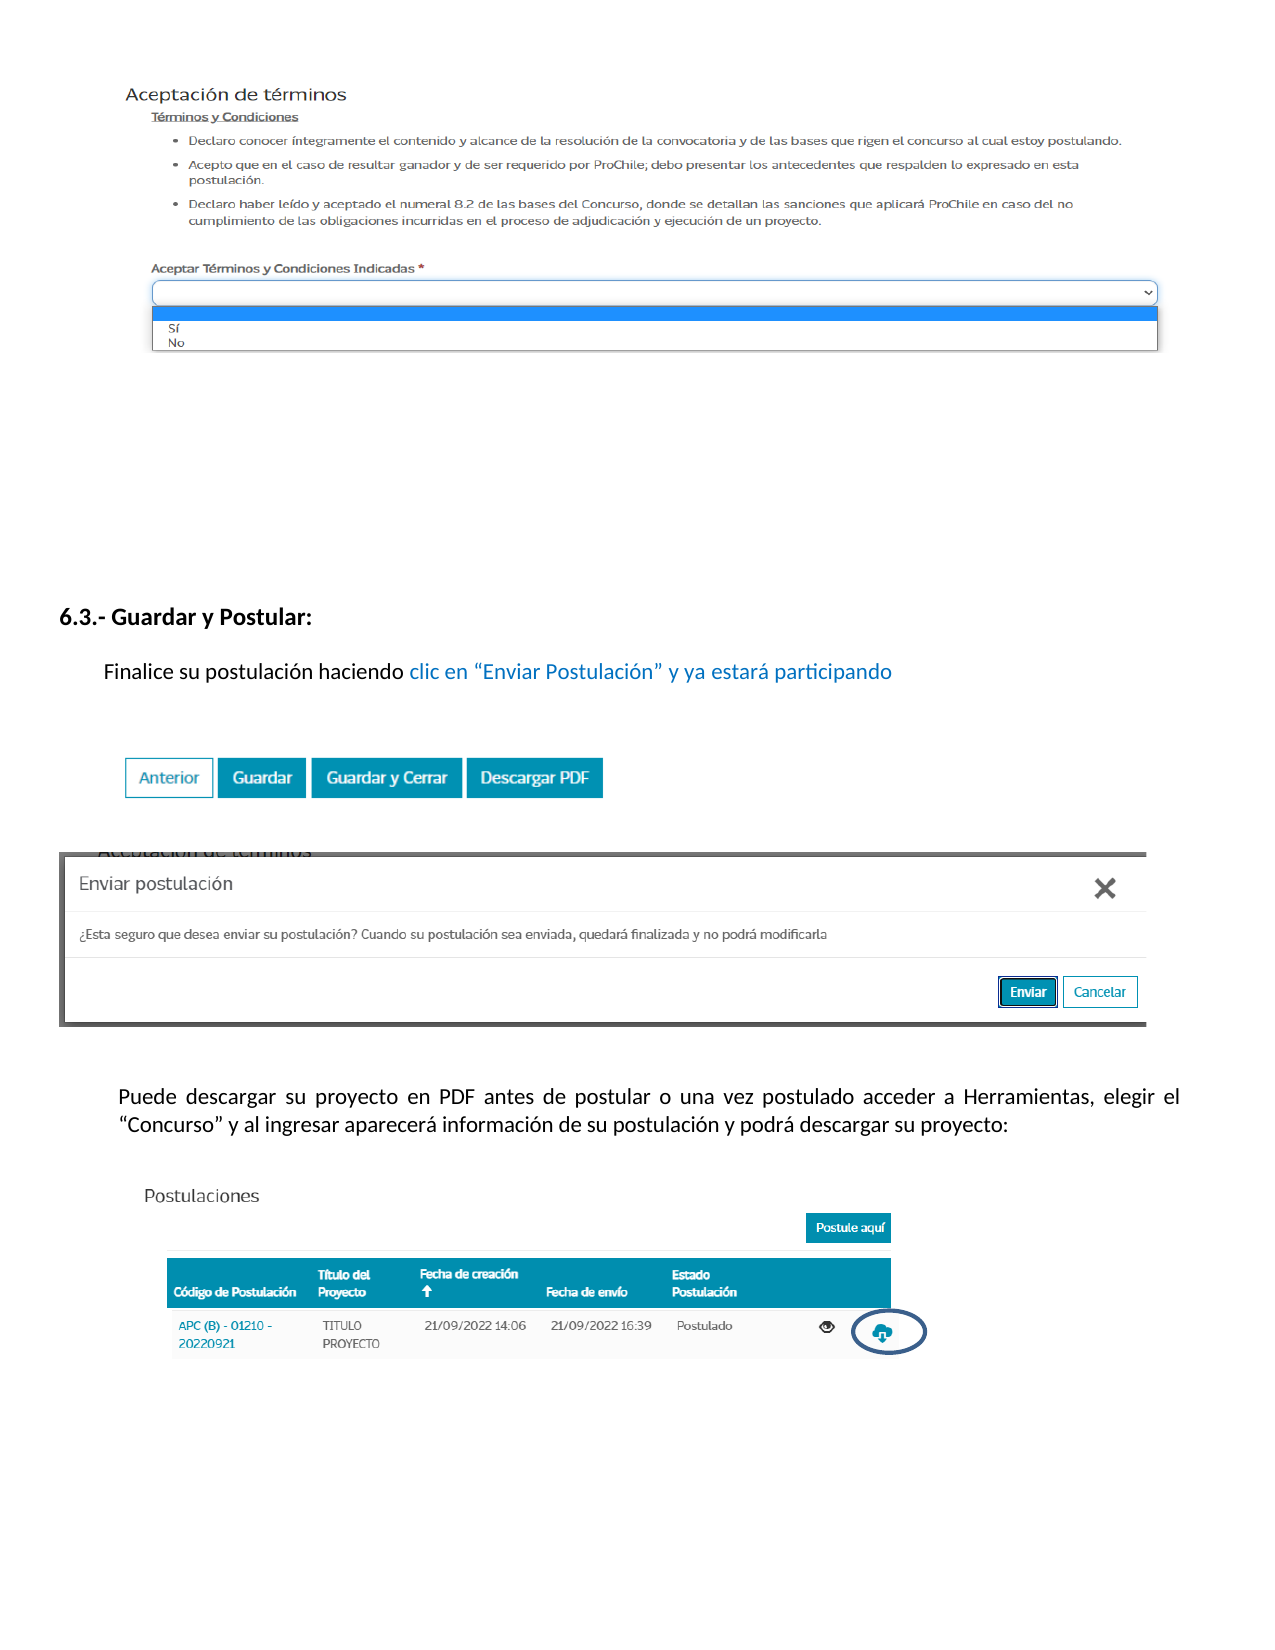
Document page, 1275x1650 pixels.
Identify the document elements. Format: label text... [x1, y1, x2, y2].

picture [673, 1271, 705, 1279]
picture [427, 1270, 440, 1278]
picture [473, 1269, 518, 1278]
picture [599, 1287, 625, 1296]
text Finalice su postulación haciendo clic en “Enviar Postulación” y ya estará participando [103, 657, 1181, 685]
picture [569, 1291, 578, 1296]
picture [325, 1270, 347, 1279]
picture [856, 1313, 922, 1350]
picture [232, 1288, 277, 1296]
picture [682, 1288, 715, 1296]
picture [190, 1288, 212, 1298]
picture [59, 710, 1199, 1027]
picture [455, 1270, 468, 1278]
picture [673, 1288, 681, 1296]
picture [118, 80, 1188, 353]
list Puede descargar su proyecto en PDF antes de postular o una vez postulado acceder a Herramientas, elegir el “Concurso” y al ingresar aparecerá información de su postulación y podrá descargar su proyecto: [118, 1082, 1181, 1138]
picture [215, 1288, 228, 1296]
picture [332, 1291, 353, 1297]
picture [181, 1291, 189, 1296]
picture [103, 1166, 952, 1373]
text 6.3.- Guardar y Postular: [59, 601, 1181, 632]
picture [353, 1271, 370, 1279]
picture [725, 1291, 736, 1296]
picture [582, 1288, 594, 1296]
picture [323, 1288, 331, 1296]
picture [424, 1286, 430, 1296]
picture [552, 1288, 566, 1296]
picture [716, 1291, 724, 1296]
picture [443, 1272, 452, 1278]
